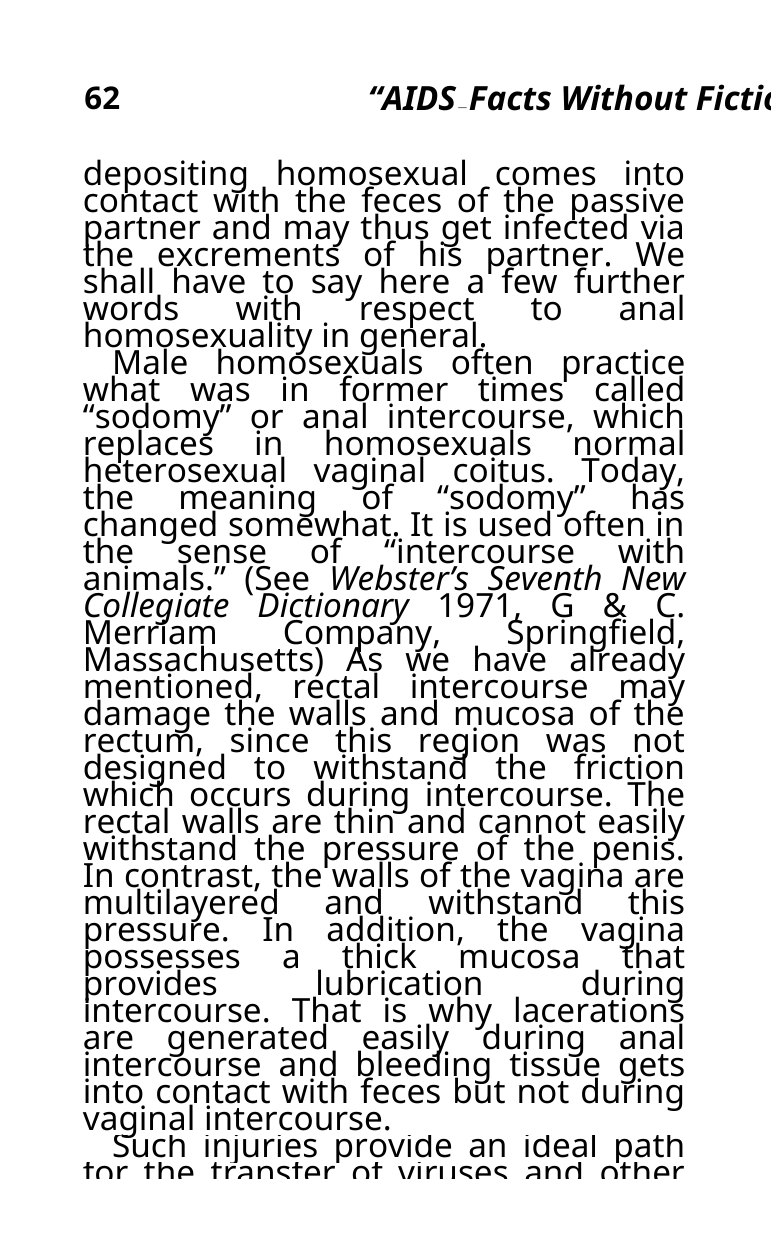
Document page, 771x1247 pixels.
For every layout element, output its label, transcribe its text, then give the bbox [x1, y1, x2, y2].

text depositing homosexual comes into contact with the feces of the passive partner and may thus get infected via the excrements of his partner. We shall have to say here a few further words with respect to anal homosexuality in general. [83, 164, 686, 353]
text “AIDS — Facts Without Fiction” [368, 83, 771, 117]
text 62 [84, 84, 120, 116]
text Male homosexuals often practice what was in former times called “sodomy” or anal intercourse, which replaces in homosexuals normal heterosexual vaginal coitus. Today, the meaning of “sodomy” has changed somewhat. It is used often in the sense of “intercourse with animals.” (See Webster’s Seventh New Collegiate Dictionary 1971, G & C. Merriam Company, Springfield, Massachusetts) As we have already mentioned, rectal intercourse may damage the walls and mucosa of the rectum, since this region was not designed to withstand the friction which occurs during intercourse. The rectal walls are thin and cannot easily withstand the pressure of the penis. In contrast, the walls of the vagina are multilayered and withstand this pressure. In addition, the vagina possesses a thick mucosa that provides lubrication during intercourse. That is why lacerations are generated easily during anal intercourse and bleeding tissue gets into contact with feces but not during vaginal intercourse. [83, 353, 686, 1136]
